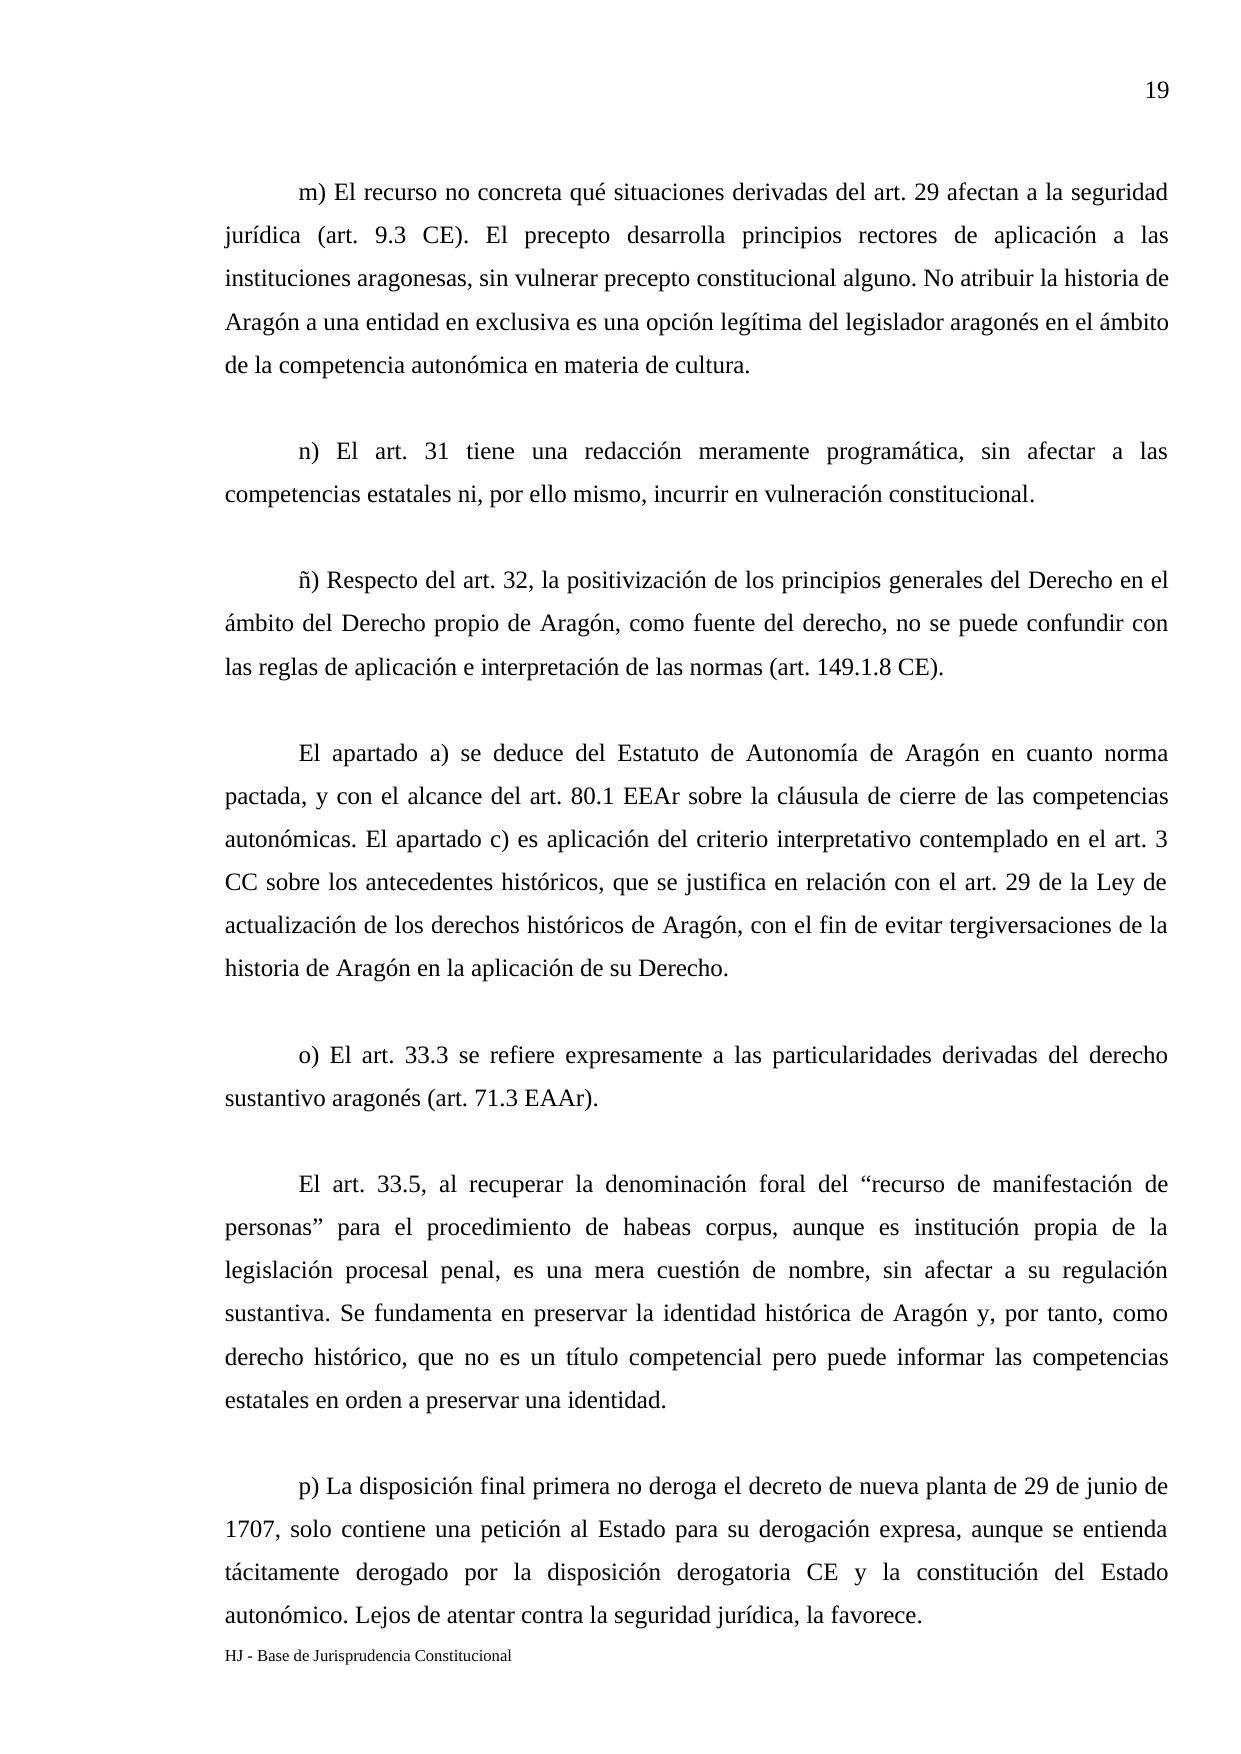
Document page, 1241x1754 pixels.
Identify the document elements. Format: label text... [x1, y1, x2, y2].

text o) El art. 33.3 se refiere expresamente a las particularidades derivadas del derecho sustantivo aragonés (art. 71.3 EAAr). [224, 1040, 1169, 1112]
text El apartado a) se deduce del Estatuto de Autonomía de Aragón en cuanto norma pactada, y con el alcance del art. 80.1 EEAr sobre la cláusula de cierre de las competencias autonómicas. El apartado c) es aplicación del criterio interpretativo contemplado en el art. 3 CC sobre los antecedentes históricos, que se justifica en relación con el art. 29 de la Ley de actualización de los derechos históricos de Aragón, con el fin de evitar tergiversaciones de la historia de Aragón en la aplicación de su Derecho. [224, 738, 1169, 982]
text m) El recurso no concreta qué situaciones derivadas del art. 29 afectan a la seguridad jurídica (art. 9.3 CE). El precepto desarrolla principios rectores de aplicación a las instituciones aragonesas, sin vulnerar precepto constitucional alguno. No atribuir la historia de Aragón a una entidad en exclusiva es una opción legítima del legislador aragonés en el ámbito de la competencia autonómica en materia de cultura. [224, 177, 1169, 378]
text ñ) Respecto del art. 32, la positivización de los principios generales del Derecho en el ámbito del Derecho propio de Aragón, como fuente del derecho, no se puede confundir con las reglas de aplicación e interpretación de las normas (art. 149.1.8 CE). [224, 565, 1169, 680]
text El art. 33.5, al recuperar la denominación foral del “recurso de manifestación de personas” para el procedimiento de habeas corpus, aunque es institución propia de la legislación procesal penal, es una mera cuestión de nombre, sin afectar a su regulación sustantiva. Se fundamenta en preservar la identidad histórica de Aragón y, por tanto, como derecho histórico, que no es un título competencial pero puede informar las competencias estatales en orden a preservar una identidad. [224, 1169, 1169, 1413]
text p) La disposición final primera no deroga el decreto de nueva planta de 29 de junio de 1707, solo contiene una petición al Estado para su derogación expresa, aunque se entienda tácitamente derogado por la disposición derogatoria CE y la constitución del Estado autonómico. Lejos de atentar contra la seguridad jurídica, la favorece. [224, 1471, 1169, 1629]
text n) El art. 31 tiene una redacción meramente programática, sin afectar a las competencias estatales ni, por ello mismo, incurrir en vulneración constitucional. [224, 436, 1169, 508]
